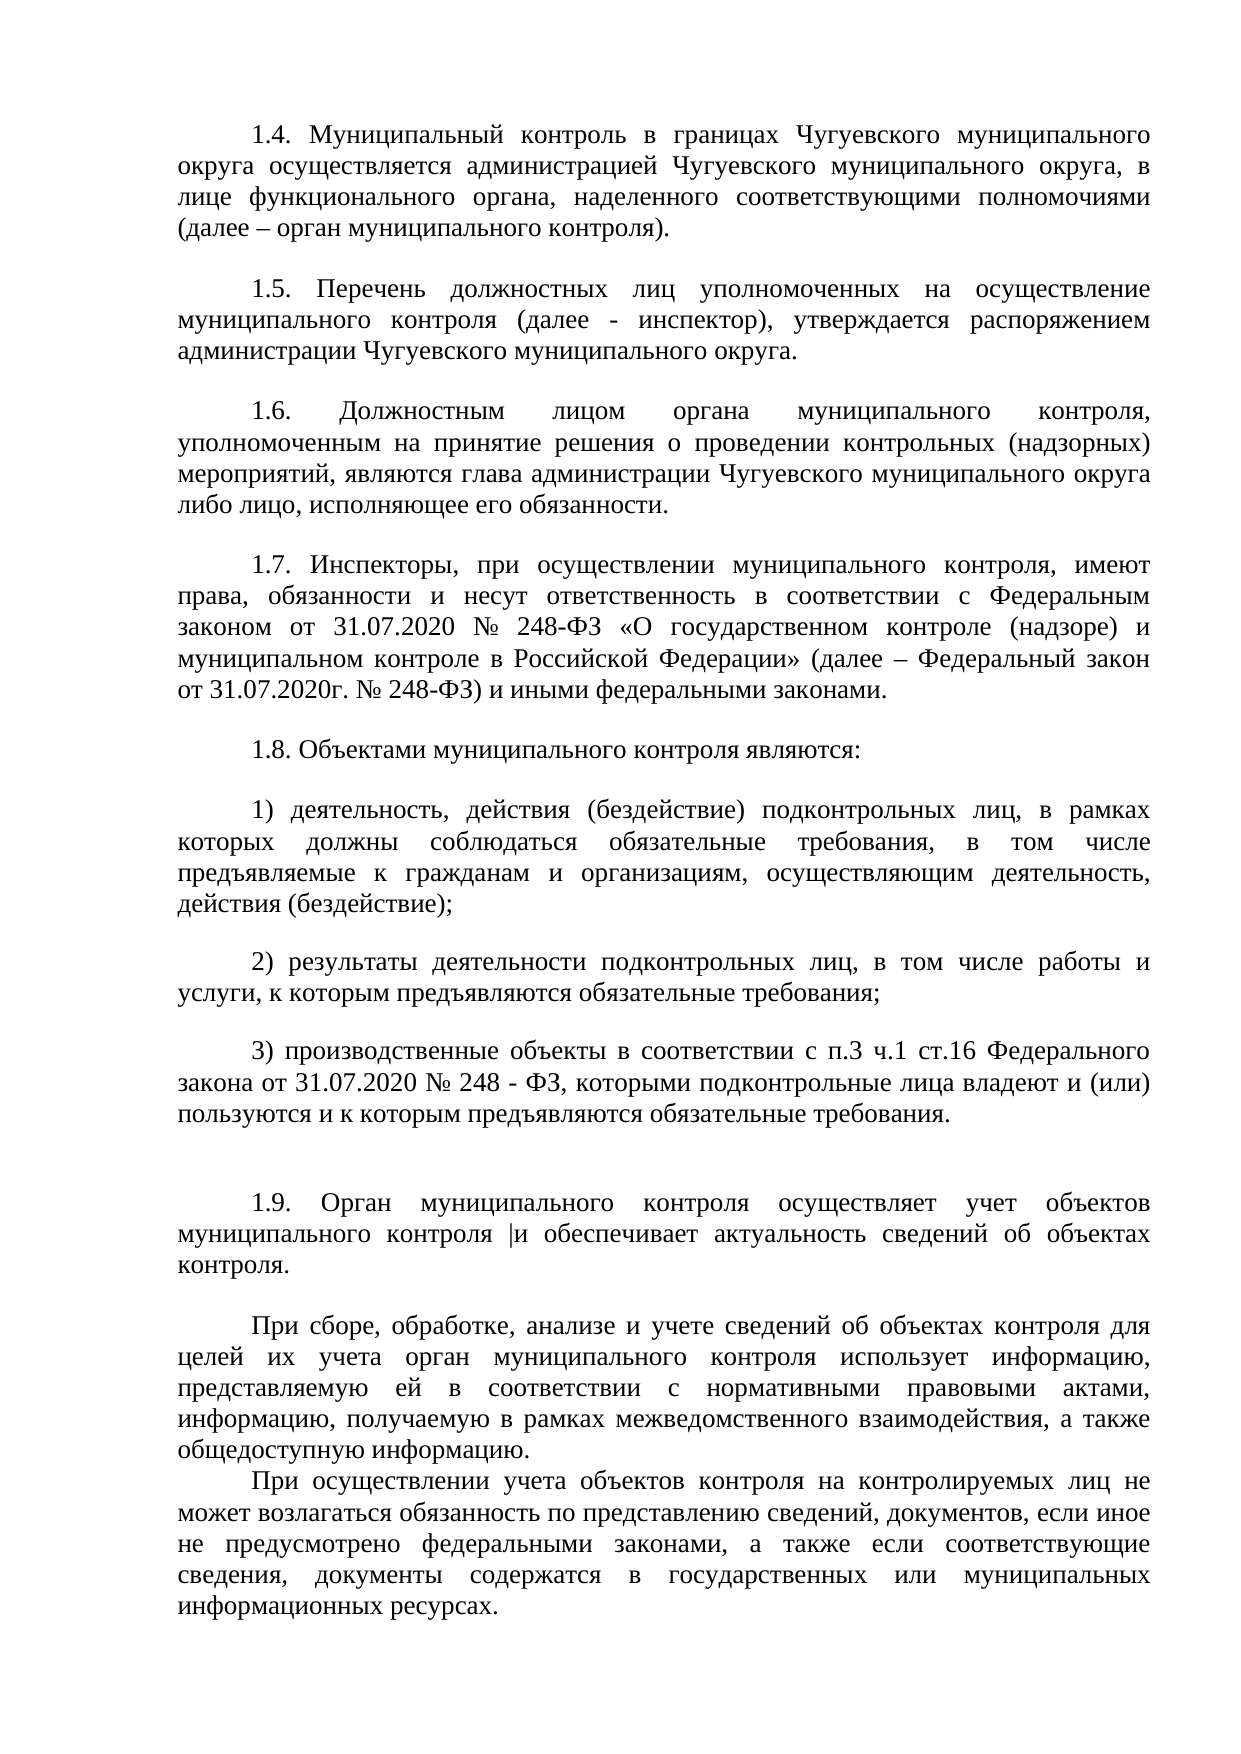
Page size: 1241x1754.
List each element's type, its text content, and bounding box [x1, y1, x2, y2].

text 1.4. Муниципальный контроль в границах Чугуевского муниципального округа осуществляется администрацией Чугуевского муниципального округа, в лице функционального органа, наделенного соответствующими полномочиями (далее – орган муниципального контроля). [177, 118, 1152, 243]
text При сборе, обработке, анализе и учете сведений об объектах контроля для целей их учета орган муниципального контроля использует информацию, представляемую ей в соответствии с нормативными правовыми актами, информацию, получаемую в рамках межведомственного взаимодействия, а также общедоступную информацию. [177, 1309, 1152, 1464]
text 1.6. Должностным лицом органа муниципального контроля, уполномоченным на принятие решения о проведении контрольных (надзорных) мероприятий, являются глава администрации Чугуевского муниципального округа либо лицо, исполняющее его обязанности. [177, 394, 1152, 519]
text 1) деятельность, действия (бездействие) подконтрольных лиц, в рамках которых должны соблюдаться обязательные требования, в том числе предъявляемые к гражданам и организациям, осуществляющим деятельность, действия (бездействие); [177, 793, 1152, 918]
text 3) производственные объекты в соответствии с п.3 ч.1 ст.16 Федерального закона от 31.07.2020 № 248 - ФЗ, которыми подконтрольные лица владеют и (или) пользуются и к которым предъявляются обязательные требования. [177, 1034, 1152, 1128]
text 1.7. Инспекторы, при осуществлении муниципального контроля, имеют права, обязанности и несут ответственность в соответствии с Федеральным законом от 31.07.2020 № 248-ФЗ «О государственном контроле (надзоре) и муниципальном контроле в Российской Федерации» (далее – Федеральный закон от 31.07.2020г. № 248-ФЗ) и иными федеральными законами. [177, 548, 1152, 704]
text 1.9. Орган муниципального контроля осуществляет учет объектов муниципального контроля |и обеспечивает актуальность сведений об объектах контроля. [177, 1186, 1152, 1279]
text При осуществлении учета объектов контроля на контролируемых лиц не может возлагаться обязанность по представлению сведений, документов, если иное не предусмотрено федеральными законами, а также если соответствующие сведения, документы содержатся в государственных или муниципальных информационных ресурсах. [177, 1464, 1152, 1620]
text 2) результаты деятельности подконтрольных лиц, в том числе работы и услуги, к которым предъявляются обязательные требования; [177, 945, 1152, 1007]
text 1.5. Перечень должностных лиц уполномоченных на осуществление муниципального контроля (далее - инспектор), утверждается распоряжением администрации Чугуевского муниципального округа. [177, 272, 1152, 365]
text 1.8. Объектами муниципального контроля являются: [177, 733, 1152, 764]
